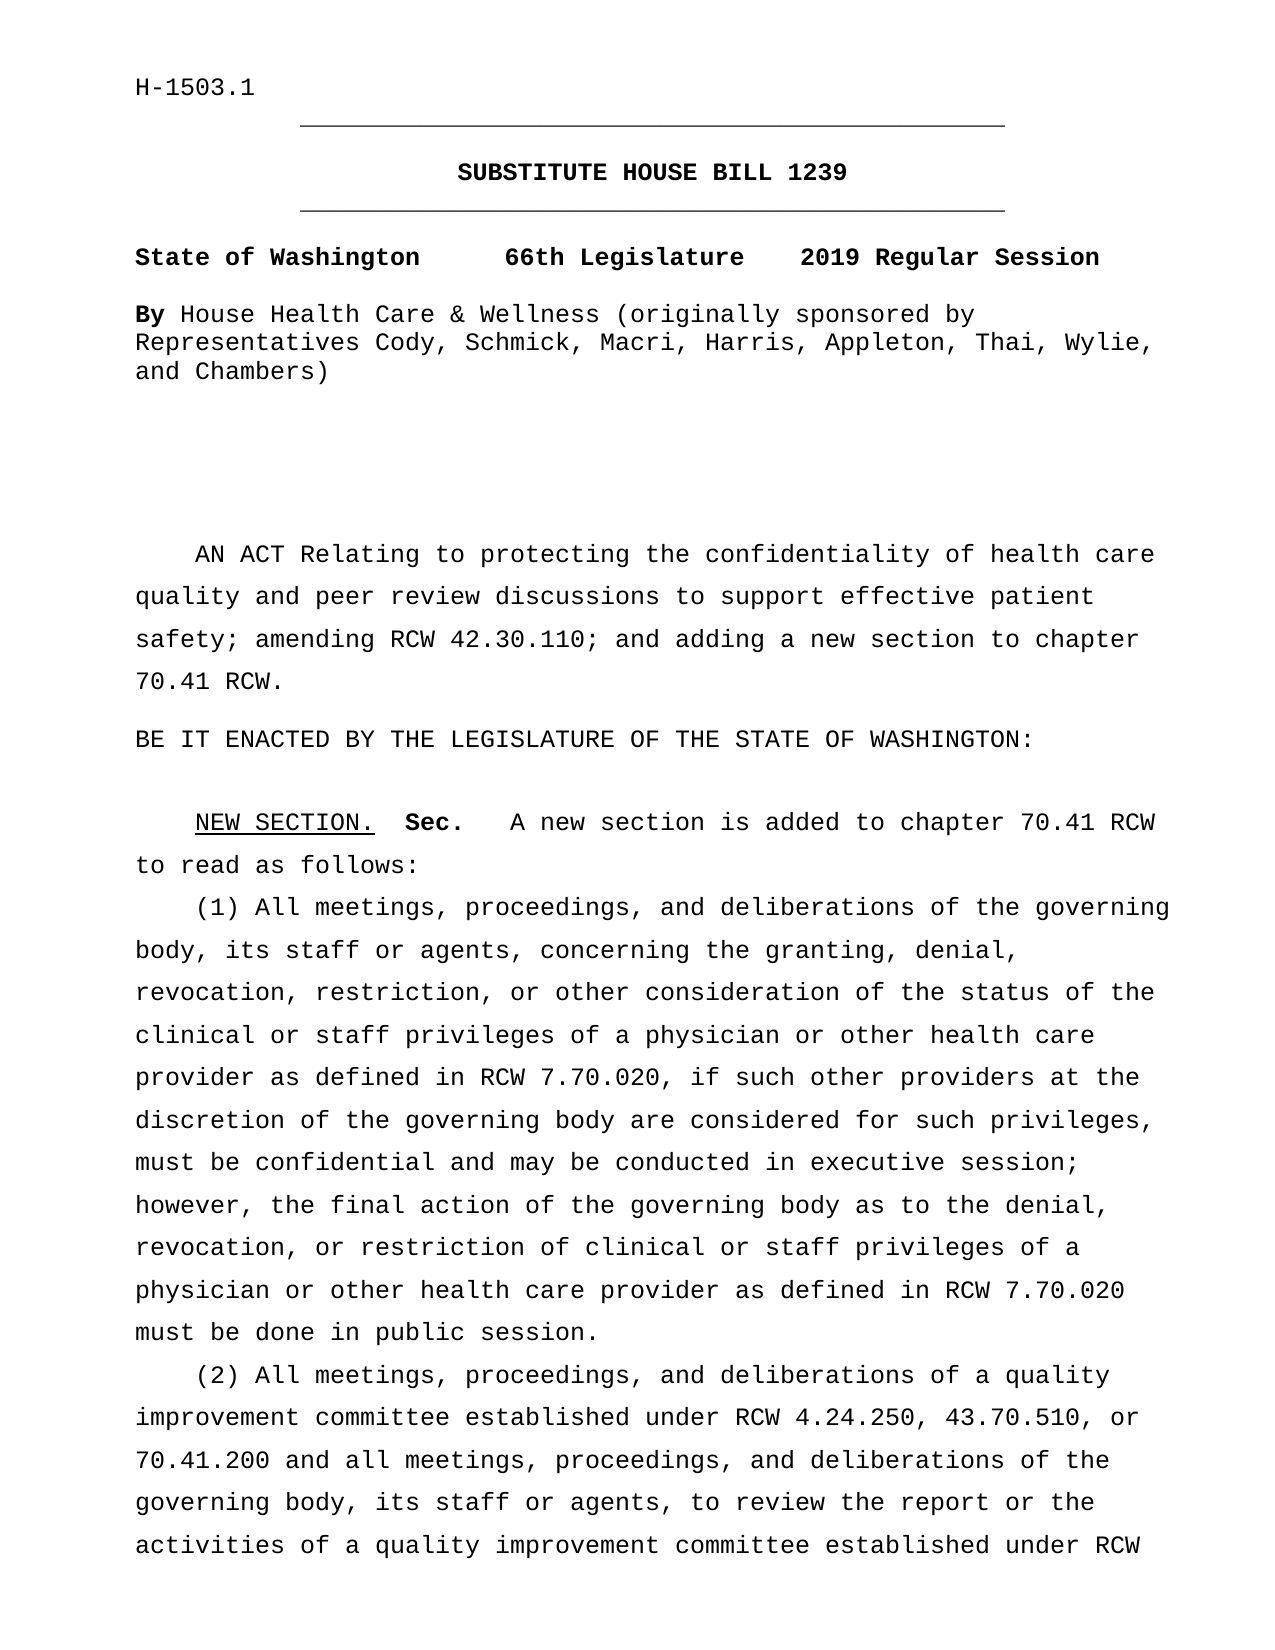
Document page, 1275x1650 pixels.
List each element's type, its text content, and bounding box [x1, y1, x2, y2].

text BE IT ENACTED BY THE LEGISLATURE OF THE STATE OF WASHINGTON: [135, 727, 1170, 755]
text SUBSTITUTE HOUSE BILL 1239 [135, 160, 1170, 188]
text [135, 1349, 1170, 1562]
text _______________________________________________ [135, 103, 1170, 132]
text NEW SECTION. Sec. A new section is added to chapter 70.41 RCW to read as follows: [135, 797, 1170, 882]
text AN ACT Relating to protecting the confidentiality of health care quality and peer review discussions to support effective patient safety; amending RCW 42.30.110; and adding a new section to chapter 70.41 RCW. [135, 528, 1170, 698]
text State of Washington 66th Legislature 2019 Regular Session [135, 245, 1170, 273]
text _______________________________________________ [135, 188, 1170, 217]
text By House Health Care & Wellness (originally sponsored by Representatives Cody, Schmick, Macri, Harris, Appleton, Thai, Wylie, and Chambers) [135, 302, 1170, 387]
text H-1503.1 [135, 75, 1170, 103]
text (1) All meetings, proceedings, and deliberations of the governing body, its staff or agents, concerning the granting, denial, revocation, restriction, or other consideration of the status of the clinical or staff privileges of a physician or other health care provider as defined in RCW 7.70.020, if such other providers at the discretion of the governing body are considered for such privileges, must be confidential and may be conducted in executive session; however, the final action of the governing body as to the denial, revocation, or restriction of clinical or staff privileges of a physician or other health care provider as defined in RCW 7.70.020 must be done in public session. [135, 882, 1170, 1349]
